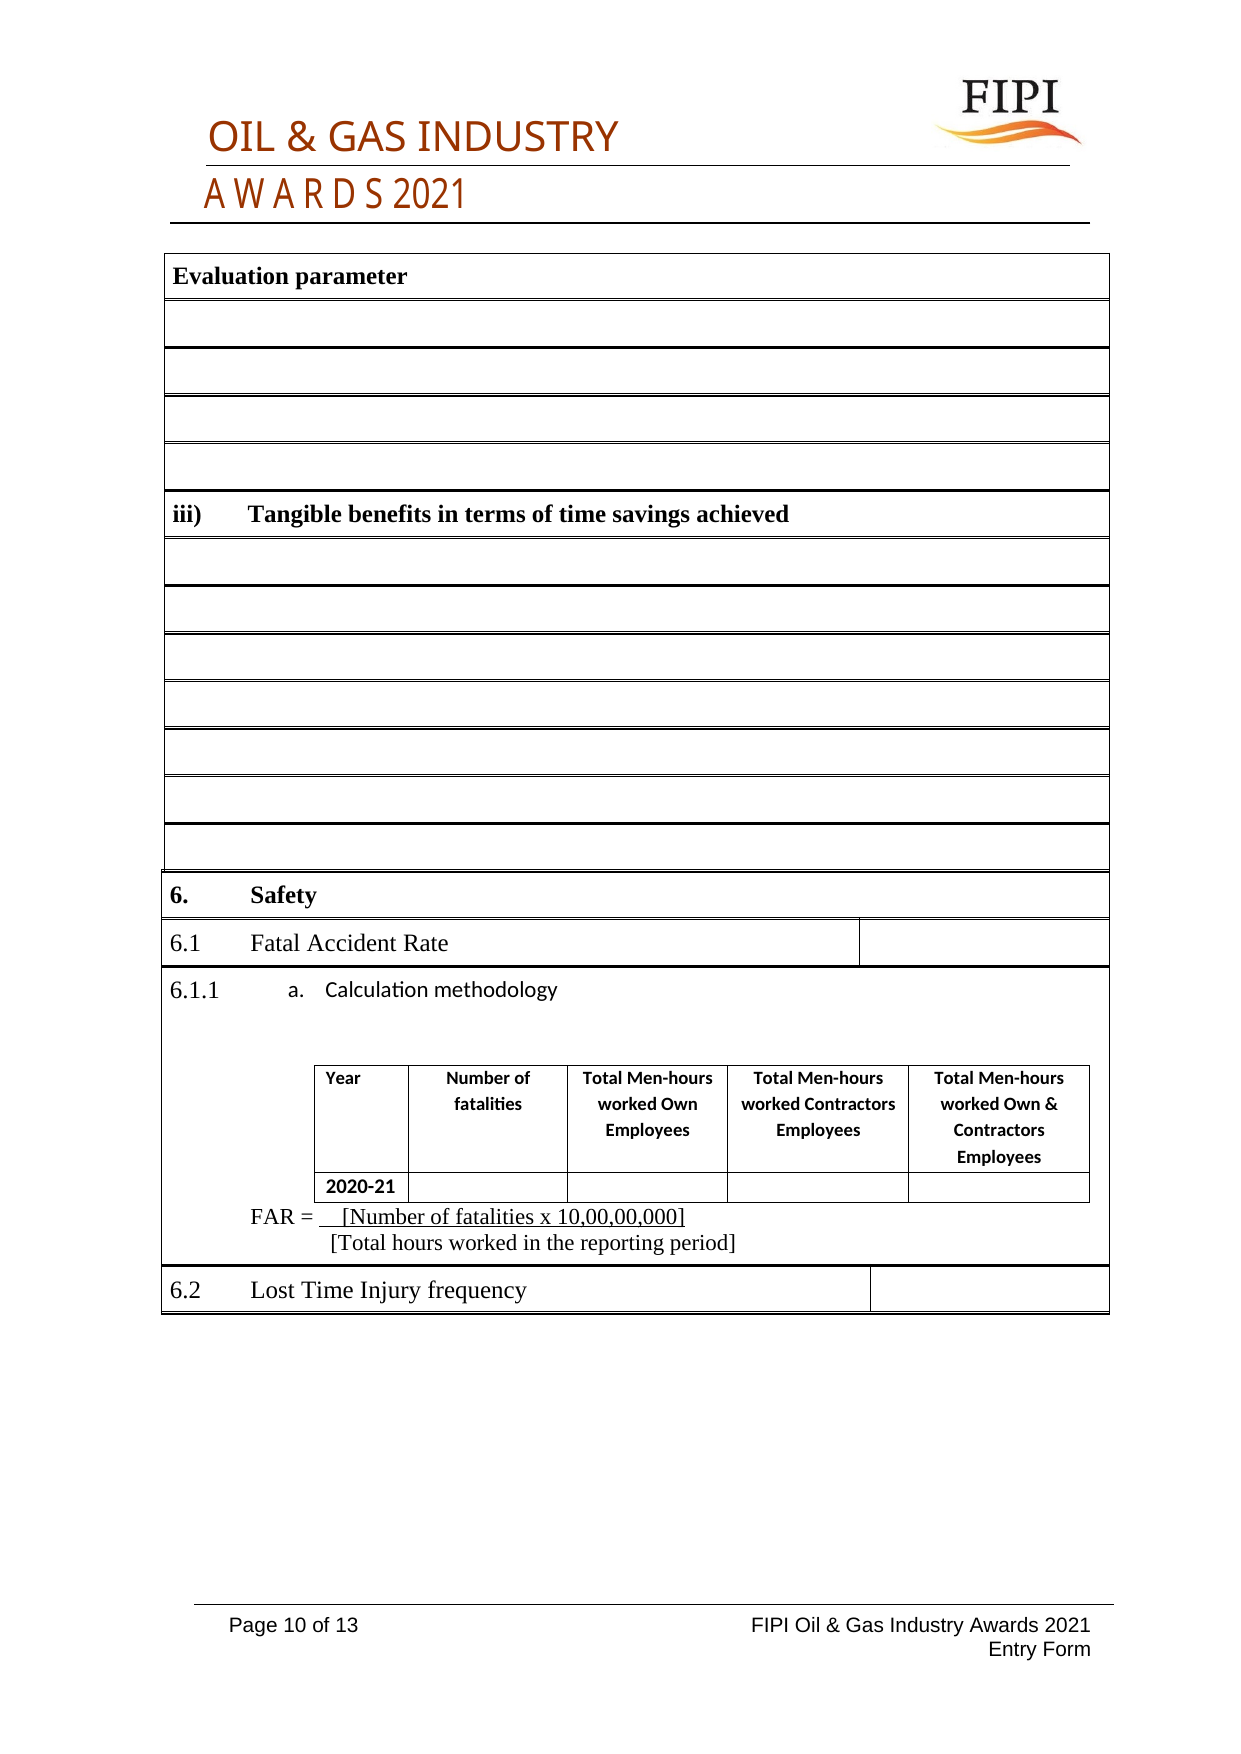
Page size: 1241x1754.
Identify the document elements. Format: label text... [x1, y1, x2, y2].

table_cell [165, 682, 1109, 726]
table_cell [860, 920, 1109, 964]
table_cell [165, 539, 1109, 584]
table_cell Fatal Accident Rate [242, 920, 859, 964]
table_cell [871, 1267, 1109, 1311]
table_cell Calculation methodology FAR = [Number of fatalities x 10,00,00,000] [Total hours worked in the reporting period] [242, 968, 1109, 1264]
table_cell [165, 444, 1109, 488]
table_cell [165, 730, 1109, 774]
table_cell 6.1 [162, 920, 242, 964]
table_cell [165, 635, 1109, 679]
table_cell Lost Time Injury frequency [242, 1267, 870, 1311]
table_cell Safety [242, 873, 1109, 917]
table_cell [165, 349, 1109, 393]
table_header [885, 254, 1109, 298]
picture [931, 75, 1088, 152]
table_cell [165, 825, 1109, 869]
table_cell [165, 587, 1109, 631]
table_header Evaluation parameter [165, 254, 885, 298]
table_cell [165, 301, 1109, 346]
table_cell [165, 397, 1109, 441]
table_cell 6.1.1 [162, 968, 242, 1264]
table_cell [165, 777, 1109, 822]
table_cell 6. [162, 873, 242, 917]
table_cell iii) Tangible benefits in terms of time savings achieved [165, 492, 1109, 536]
table_cell 6.2 [162, 1267, 242, 1311]
